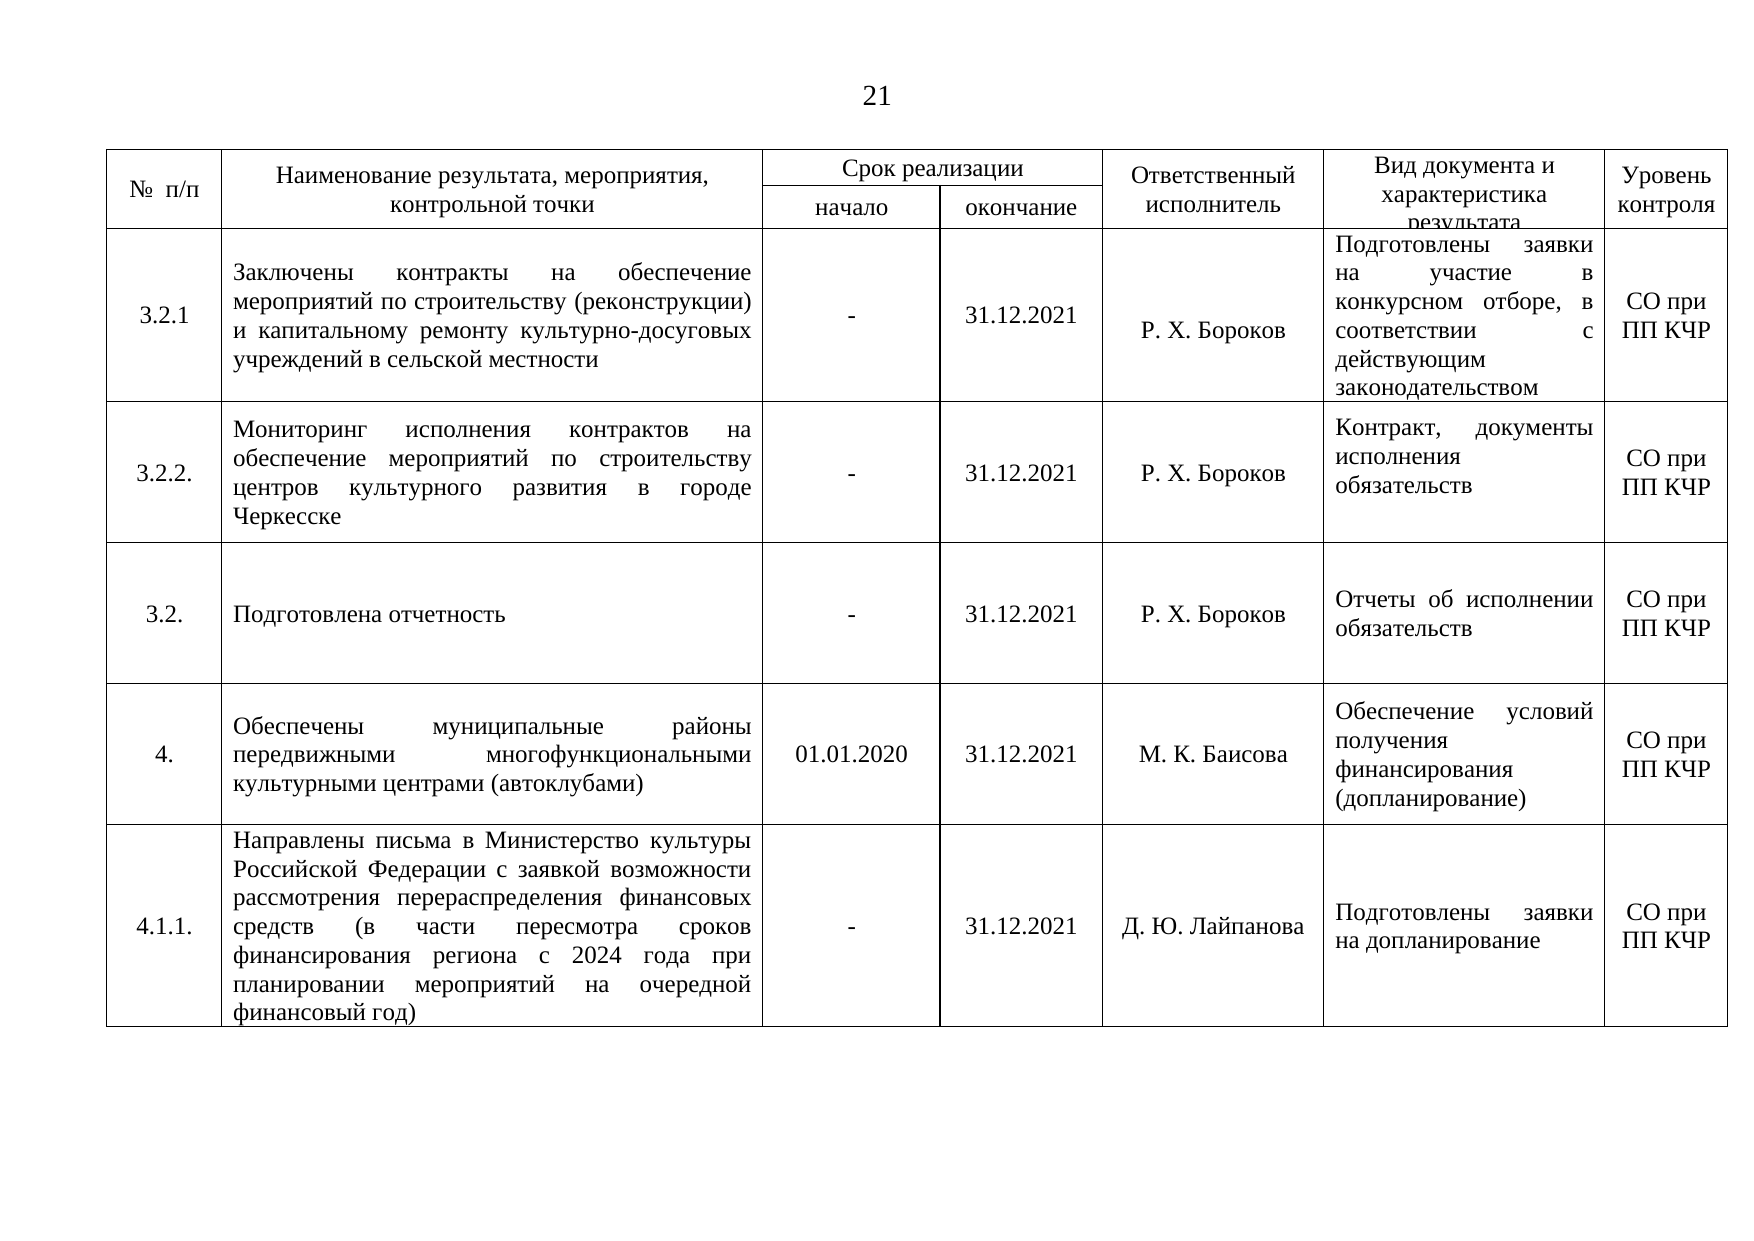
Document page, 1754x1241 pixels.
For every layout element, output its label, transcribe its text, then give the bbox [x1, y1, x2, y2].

table_cell Контракт, документы исполнения обязательств [1324, 402, 1604, 542]
table_cell 3.2. [107, 543, 221, 683]
table_cell 31.12.2021 [941, 543, 1102, 683]
table_cell СО при ПП КЧР [1605, 825, 1727, 1026]
table_cell Р. Х. Бороков [1103, 229, 1323, 401]
table_cell 31.12.2021 [941, 402, 1102, 542]
table_cell Д. Ю. Лайпанова [1103, 825, 1323, 1026]
table_cell Подготовлена отчетность [222, 543, 762, 683]
table_cell 31.12.2021 [941, 229, 1102, 401]
table_header Наименование результата, мероприятия, контрольной точки [222, 150, 762, 228]
table_cell Мониторинг исполнения контрактов на обеспечение мероприятий по строительству центров культурного развития в городе Черкесске [222, 402, 762, 542]
table_header № п/п [107, 150, 221, 228]
table_cell СО при ПП КЧР [1605, 402, 1727, 542]
table_cell Направлены письма в Министерство культуры Российской Федерации с заявкой возможности рассмотрения перераспределения финансовых средств (в части пересмотра сроков финансирования региона с 2024 года при планировании мероприятий на очередной финансовый год) [222, 825, 762, 1026]
table_cell СО при ПП КЧР [1605, 543, 1727, 683]
table_cell 01.01.2020 [763, 684, 939, 824]
table_cell СО при ПП КЧР [1605, 229, 1727, 401]
table_cell 4. [107, 684, 221, 824]
table_cell - [763, 229, 939, 401]
table_cell 3.2.1 [107, 229, 221, 401]
table_cell 31.12.2021 [941, 825, 1102, 1026]
table_cell 4.1.1. [107, 825, 221, 1026]
table_cell 3.2.2. [107, 402, 221, 542]
table_cell Обеспечение условий получения финансирования (допланирование) [1324, 684, 1604, 824]
table_header Срок реализации [763, 150, 1102, 185]
table_cell начало [763, 186, 939, 228]
table_cell Отчеты об исполнении обязательств [1324, 543, 1604, 683]
table_cell Р. Х. Бороков [1103, 402, 1323, 542]
table_header Вид документа и характеристика результата [1324, 150, 1604, 228]
table_cell Подготовлены заявки на допланирование [1324, 825, 1604, 1026]
table_cell - [763, 825, 939, 1026]
table_cell - [763, 543, 939, 683]
table_cell М. К. Баисова [1103, 684, 1323, 824]
table_cell Р. Х. Бороков [1103, 543, 1323, 683]
table_cell Подготовлены заявки на участие в конкурсном отборе, в соответствии с действующим законодательством [1324, 229, 1604, 401]
table_cell Обеспечены муниципальные районы передвижными многофункциональными культурными центрами (автоклубами) [222, 684, 762, 824]
table_header Ответственный исполнитель [1103, 150, 1323, 228]
table_cell 31.12.2021 [941, 684, 1102, 824]
table_cell окончание [941, 186, 1102, 228]
table_cell Заключены контракты на обеспечение мероприятий по строительству (реконструкции) и капитальному ремонту культурно-досуговых учреждений в сельской местности [222, 229, 762, 401]
table_cell - [763, 402, 939, 542]
table_cell СО при ПП КЧР [1605, 684, 1727, 824]
table_header Уровень контроля [1605, 150, 1727, 228]
